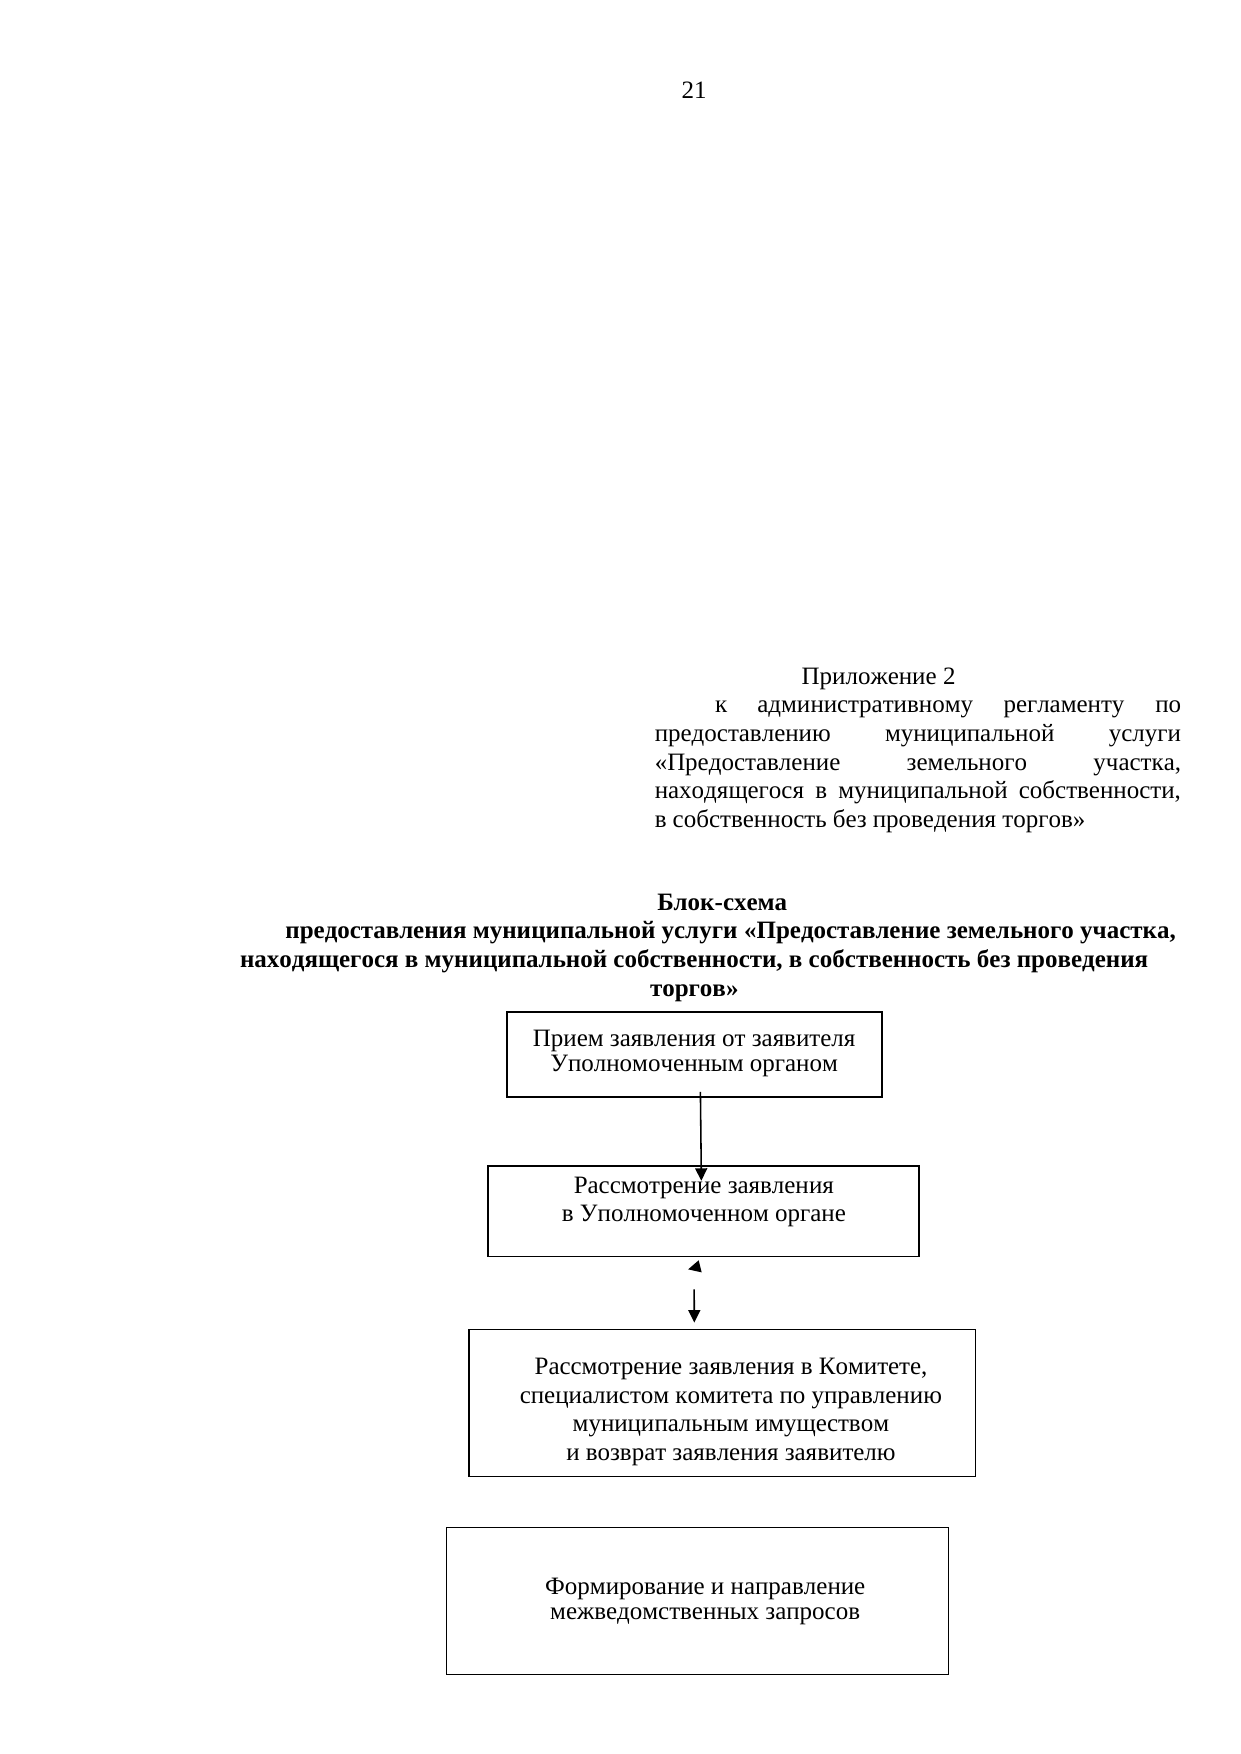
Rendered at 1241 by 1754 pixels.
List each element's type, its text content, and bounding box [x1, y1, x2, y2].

text муниципальным имуществом [207, 1408, 1181, 1437]
text специалистом комитета по управлению [207, 1380, 1181, 1408]
text к административному регламенту по предоставлению муниципальной услуги «Предоставление земельного участка, находящегося в муниципальной собственности, в собственность без проведения торгов» [654, 689, 1181, 833]
text Приложение 2 [207, 664, 1181, 689]
text Уполномоченным органом [207, 1052, 1181, 1077]
text Прием заявления от заявителя [207, 1027, 1181, 1052]
text и возврат заявления заявителю [207, 1437, 1181, 1466]
table_header Формирование и направление межведомственных запросов [447, 1528, 948, 1674]
text предоставления муниципальной услуги «Предоставление земельного участка, находящегося в муниципальной собственности, в собственность без проведения торгов» [207, 916, 1181, 1002]
text Рассмотрение заявления в Комитете, [207, 1351, 1181, 1380]
text Блок-схема [207, 891, 1181, 916]
